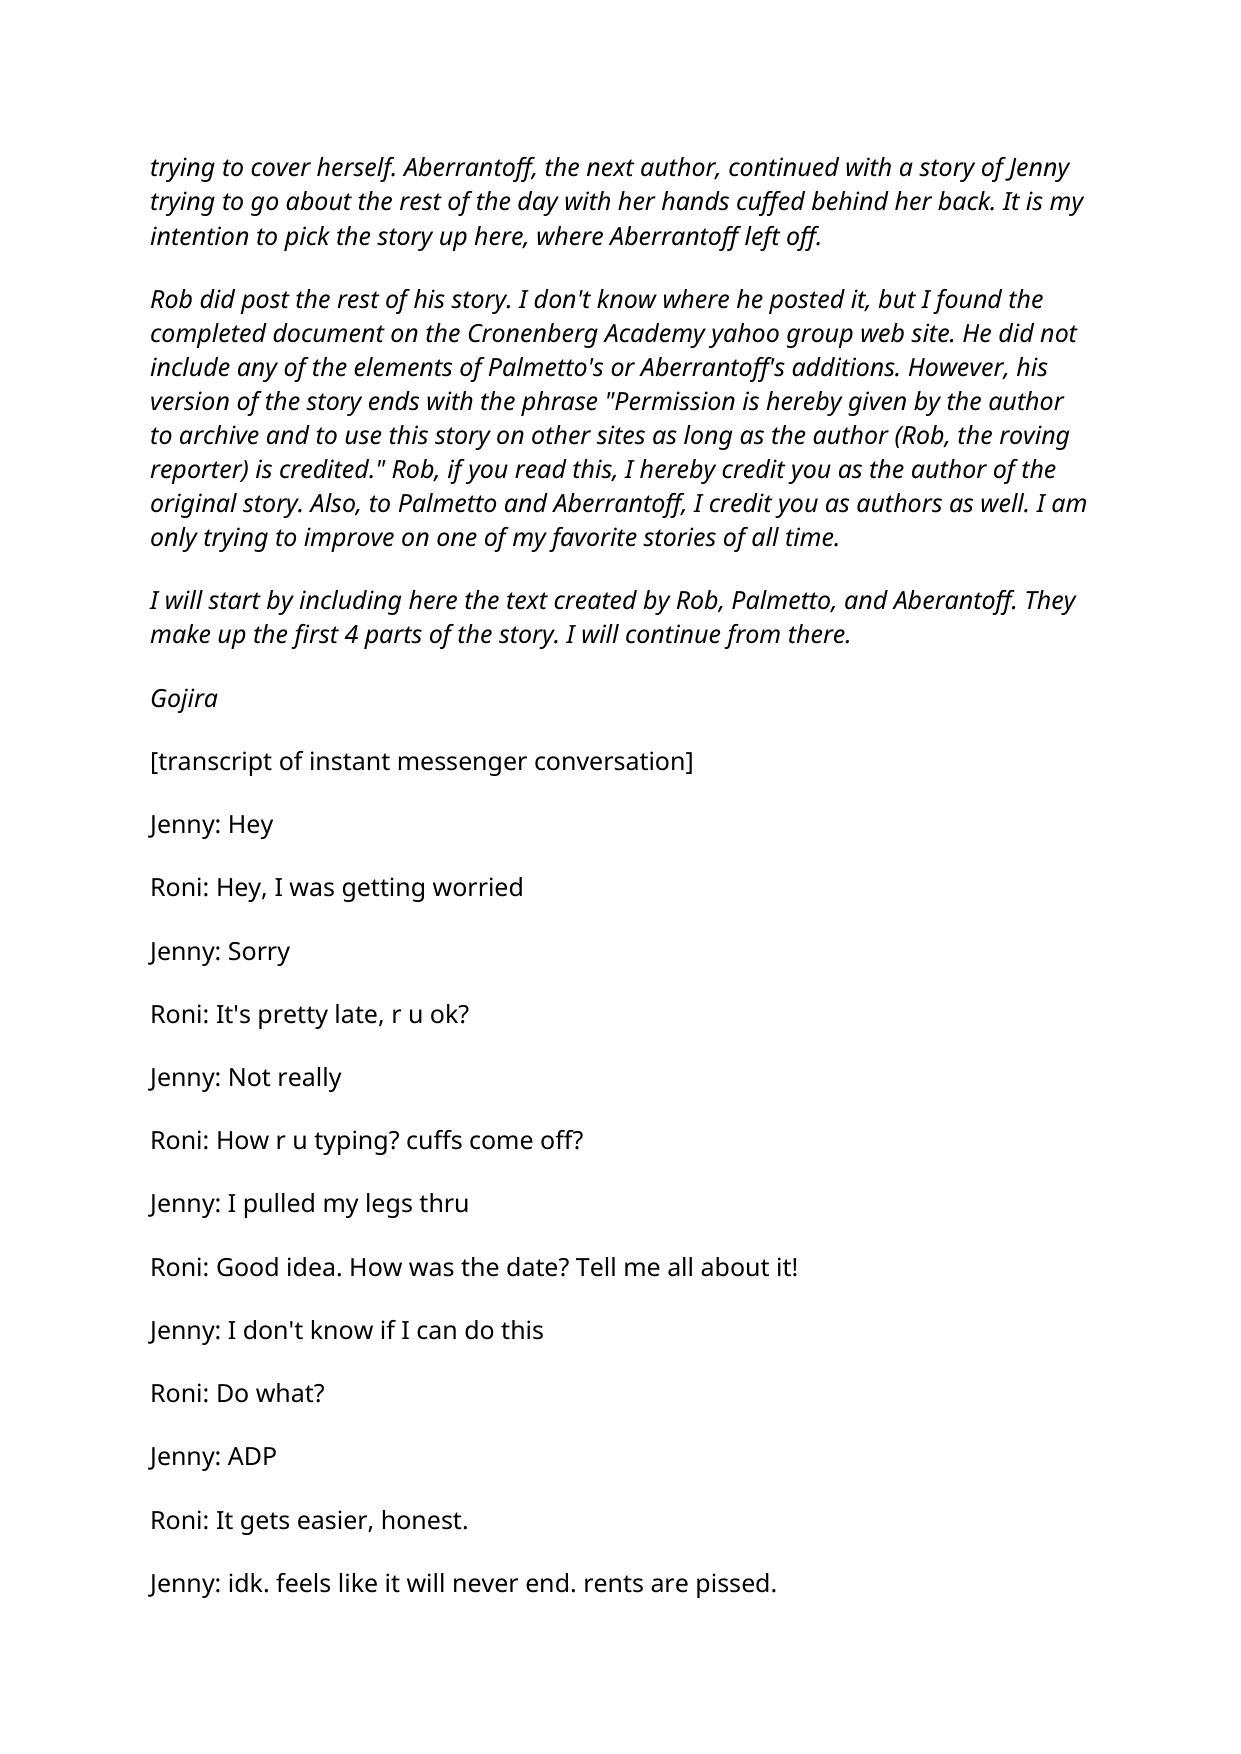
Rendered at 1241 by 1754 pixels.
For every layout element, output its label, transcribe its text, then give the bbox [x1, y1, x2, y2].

text Jenny: ADP [150, 1439, 1090, 1473]
text [transcript of instant messenger conversation] [150, 743, 1090, 778]
text I will start by including here the text created by Rob, Palmetto, and Aberantoff. They make up the first 4 parts of the story. I will continue from there. [150, 583, 1090, 651]
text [150, 150, 1090, 252]
text Jenny: Not really [150, 1060, 1090, 1094]
text Rob did post the rest of his story. I don't know where he posted it, but I found the completed document on the Cronenberg Academy yahoo group web site. He did not include any of the elements of Palmetto's or Aberrantoff's additions. However, his version of the story ends with the phrase "Permission is hereby given by the author to archive and to use this story on other sites as long as the author (Rob, the roving reporter) is credited." Rob, if you read this, I hereby credit you as the author of the original story. Also, to Palmetto and Aberrantoff, I credit you as authors as well. I am only trying to improve on one of my favorite stories of all time. [150, 281, 1090, 554]
text Roni: Hey, I was getting worried [150, 870, 1090, 904]
text Roni: Do what? [150, 1376, 1090, 1410]
text Roni: It gets easier, honest. [150, 1502, 1090, 1536]
text Jenny: I don't know if I can do this [150, 1313, 1090, 1347]
text Roni: It's pretty late, r u ok? [150, 996, 1090, 1031]
text Roni: How r u typing? cuffs come off? [150, 1123, 1090, 1157]
text Jenny: Hey [150, 807, 1090, 841]
text Jenny: idk. feels like it will never end. rents are pissed. [150, 1566, 1090, 1599]
text Jenny: I pulled my legs thru [150, 1186, 1090, 1220]
text Jenny: Sorry [150, 933, 1090, 967]
text Roni: Good idea. How was the date? Tell me all about it! [150, 1249, 1090, 1283]
text Gojira [150, 680, 1090, 714]
